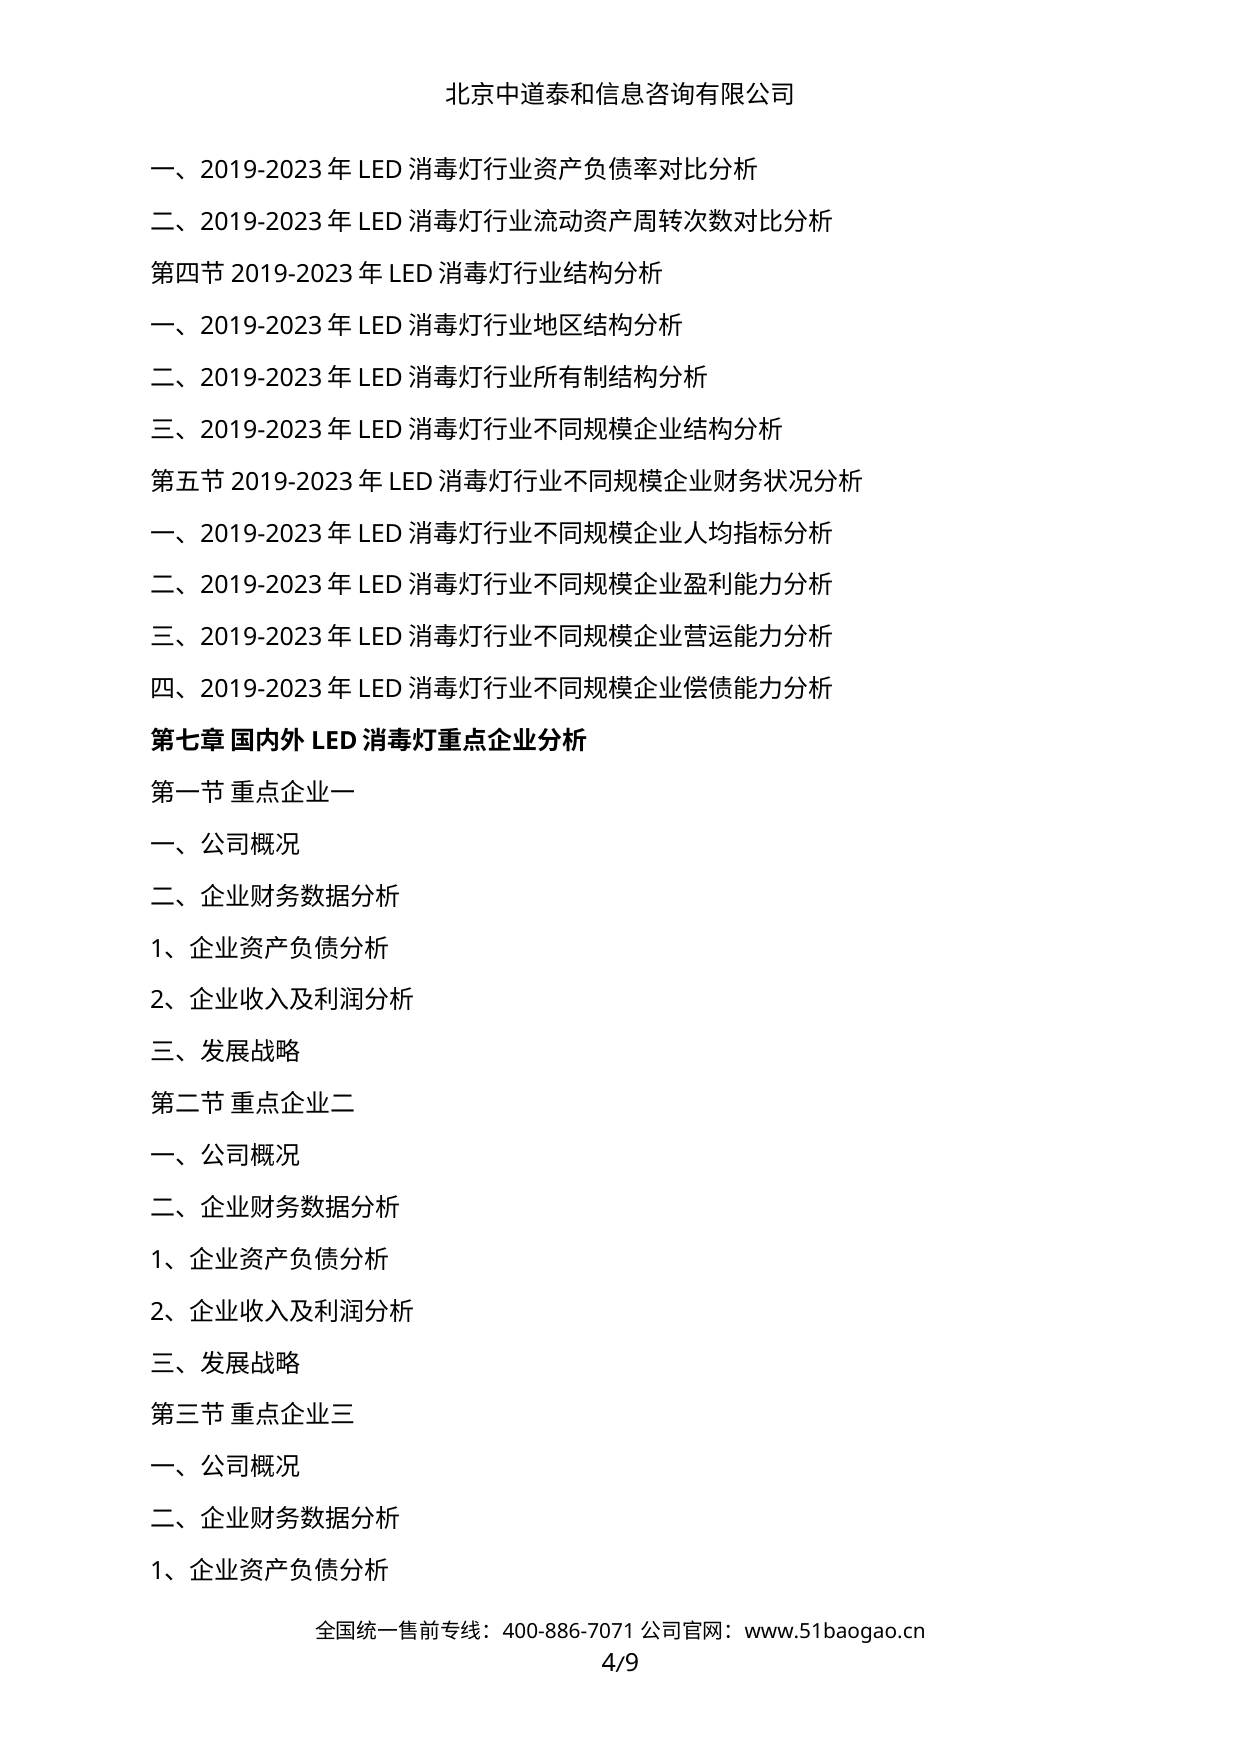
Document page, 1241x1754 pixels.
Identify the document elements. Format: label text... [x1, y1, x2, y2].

text 1、企业资产负债分析 [150, 1239, 1090, 1276]
text 一、公司概况 [150, 1136, 1090, 1172]
text 三、2019-2023年LED消毒灯行业不同规模企业营运能力分析 [150, 617, 1090, 653]
text 四、2019-2023年LED消毒灯行业不同规模企业偿债能力分析 [150, 669, 1090, 705]
text 第二节 重点企业二 [150, 1084, 1090, 1120]
text 第三节 重点企业三 [150, 1395, 1090, 1431]
text 二、2019-2023年LED消毒灯行业流动资产周转次数对比分析 [150, 202, 1090, 238]
text 第五节 2019-2023年LED消毒灯行业不同规模企业财务状况分析 [150, 461, 1090, 497]
text 一、2019-2023年LED消毒灯行业地区结构分析 [150, 306, 1090, 342]
text 二、企业财务数据分析 [150, 1187, 1090, 1224]
text 三、发展战略 [150, 1343, 1090, 1379]
text 三、2019-2023年LED消毒灯行业不同规模企业结构分析 [150, 409, 1090, 446]
text 第四节 2019-2023年LED消毒灯行业结构分析 [150, 254, 1090, 290]
text 二、企业财务数据分析 [150, 1499, 1090, 1535]
text 一、2019-2023年LED消毒灯行业资产负债率对比分析 [150, 150, 1090, 186]
text 2、企业收入及利润分析 [150, 1291, 1090, 1327]
text 1、企业资产负债分析 [150, 928, 1090, 964]
text 三、发展战略 [150, 1032, 1090, 1068]
text 第一节 重点企业一 [150, 772, 1090, 809]
text 第七章 国内外LED消毒灯重点企业分析 [150, 721, 1090, 757]
text 一、公司概况 [150, 1447, 1090, 1483]
text 二、企业财务数据分析 [150, 876, 1090, 912]
text 一、公司概况 [150, 824, 1090, 861]
text 二、2019-2023年LED消毒灯行业所有制结构分析 [150, 357, 1090, 394]
text 1、企业资产负债分析 [150, 1551, 1090, 1587]
text 2、企业收入及利润分析 [150, 980, 1090, 1016]
text 一、2019-2023年LED消毒灯行业不同规模企业人均指标分析 [150, 513, 1090, 549]
text 二、2019-2023年LED消毒灯行业不同规模企业盈利能力分析 [150, 565, 1090, 601]
